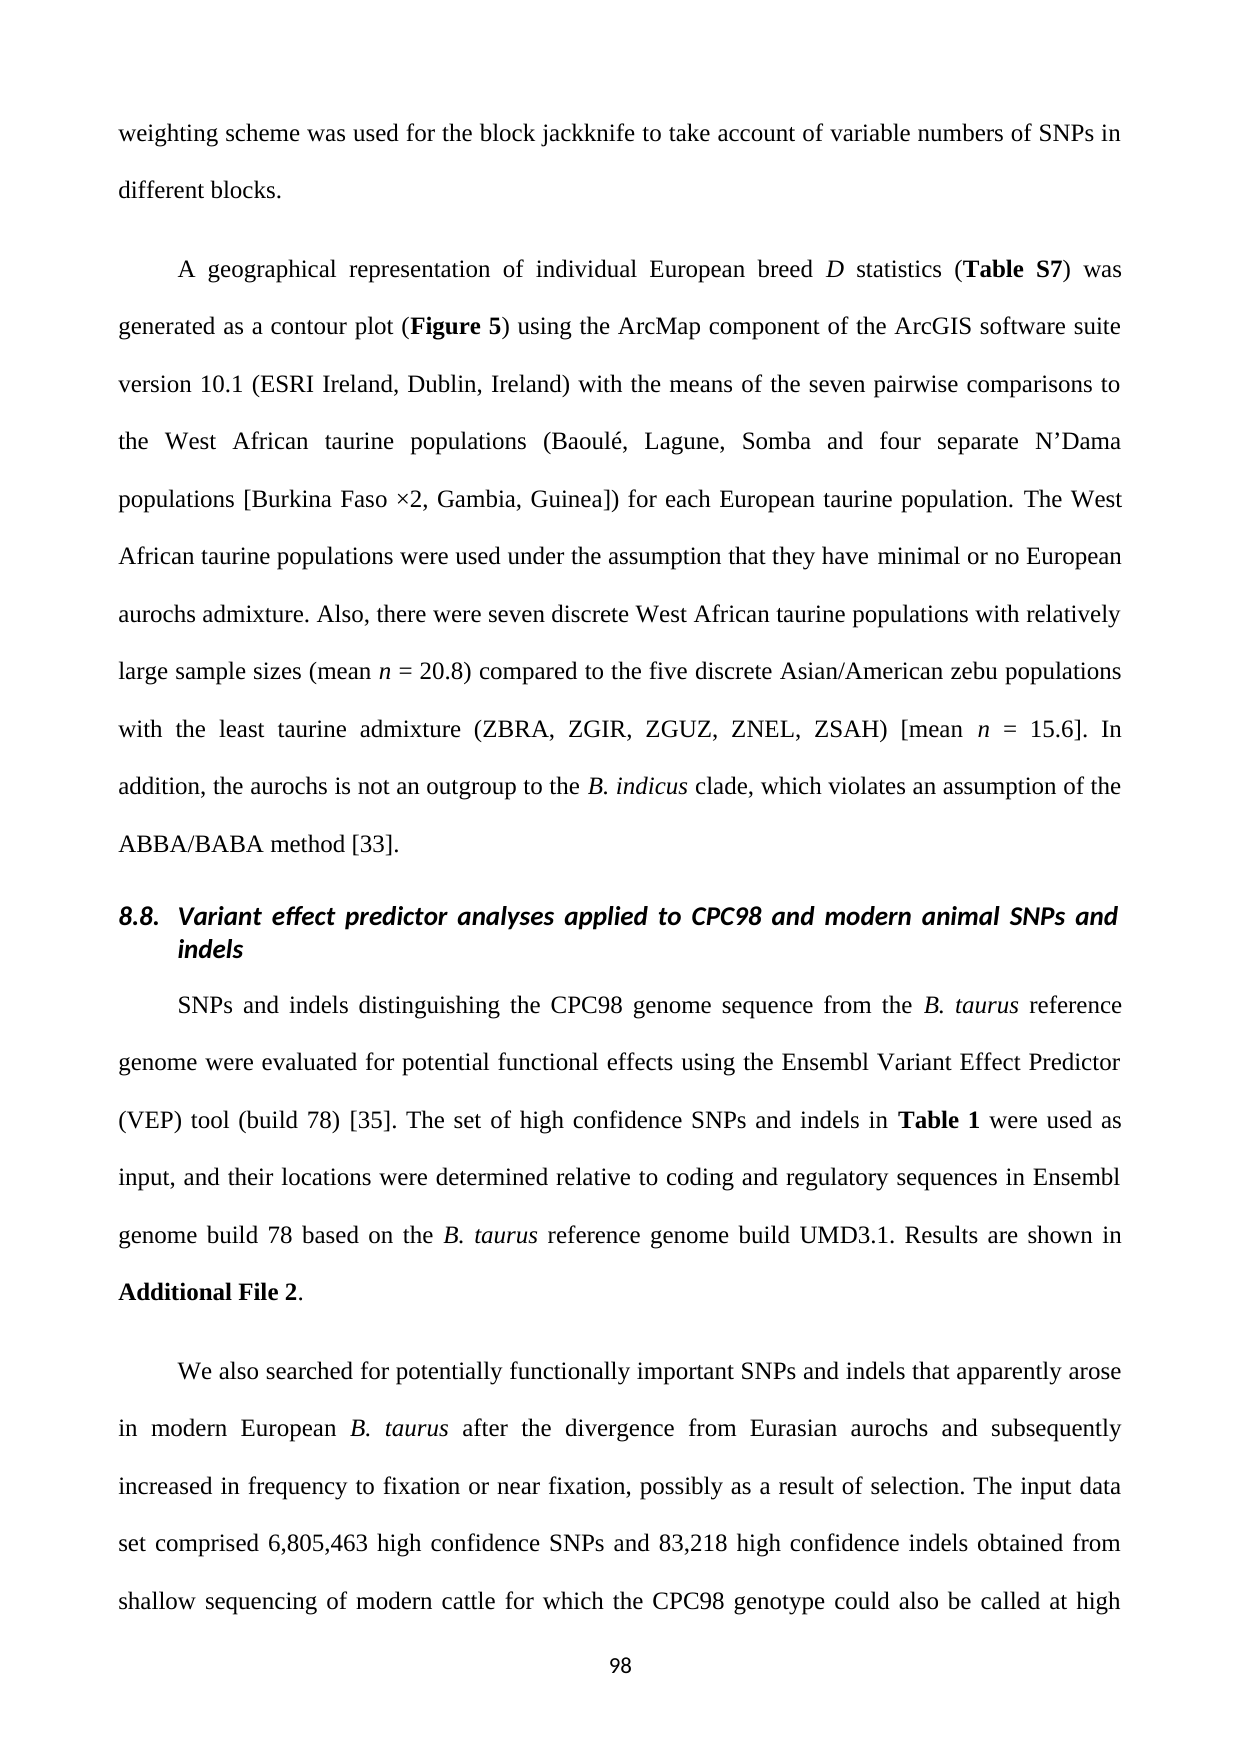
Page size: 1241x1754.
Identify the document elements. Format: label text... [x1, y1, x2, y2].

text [118, 118, 1122, 204]
subtitle Variant effect predictor analyses applied to CPC98 and modern animal SNPs and indels [118, 899, 1122, 965]
text SNPs and indels distinguishing the CPC98 genome sequence from the B. taurus reference genome were evaluated for potential functional effects using the Ensembl Variant Effect Predictor (VEP) tool (build 78) [35]. The set of high confidence SNPs and indels in Table 1 were used as input, and their locations were determined relative to coding and regulatory sequences in Ensembl genome build 78 based on the B. taurus reference genome build UMD3.1. Results are shown in Additional File 2. [118, 990, 1122, 1306]
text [118, 1356, 1122, 1614]
text A geographical representation of individual European breed D statistics (Table S7) was generated as a contour plot (Figure 5) using the ArcMap component of the ArcGIS software suite version 10.1 (ESRI Ireland, Dublin, Ireland) with the means of the seven pairwise comparisons to the West African taurine populations (Baoulé, Lagune, Somba and four separate N’Dama populations [Burkina Faso ×2, Gambia, Guinea]) for each European taurine population. The West African taurine populations were used under the assumption that they have minimal or no European aurochs admixture. Also, there were seven discrete West African taurine populations with relatively large sample sizes (mean n = 20.8) compared to the five discrete Asian/American zebu populations with the least taurine admixture (ZBRA, ZGIR, ZGUZ, ZNEL, ZSAH) [mean n = 15.6]. In addition, the aurochs is not an outgroup to the B. indicus clade, which violates an assumption of the ABBA/BABA method [33]. [118, 254, 1122, 858]
